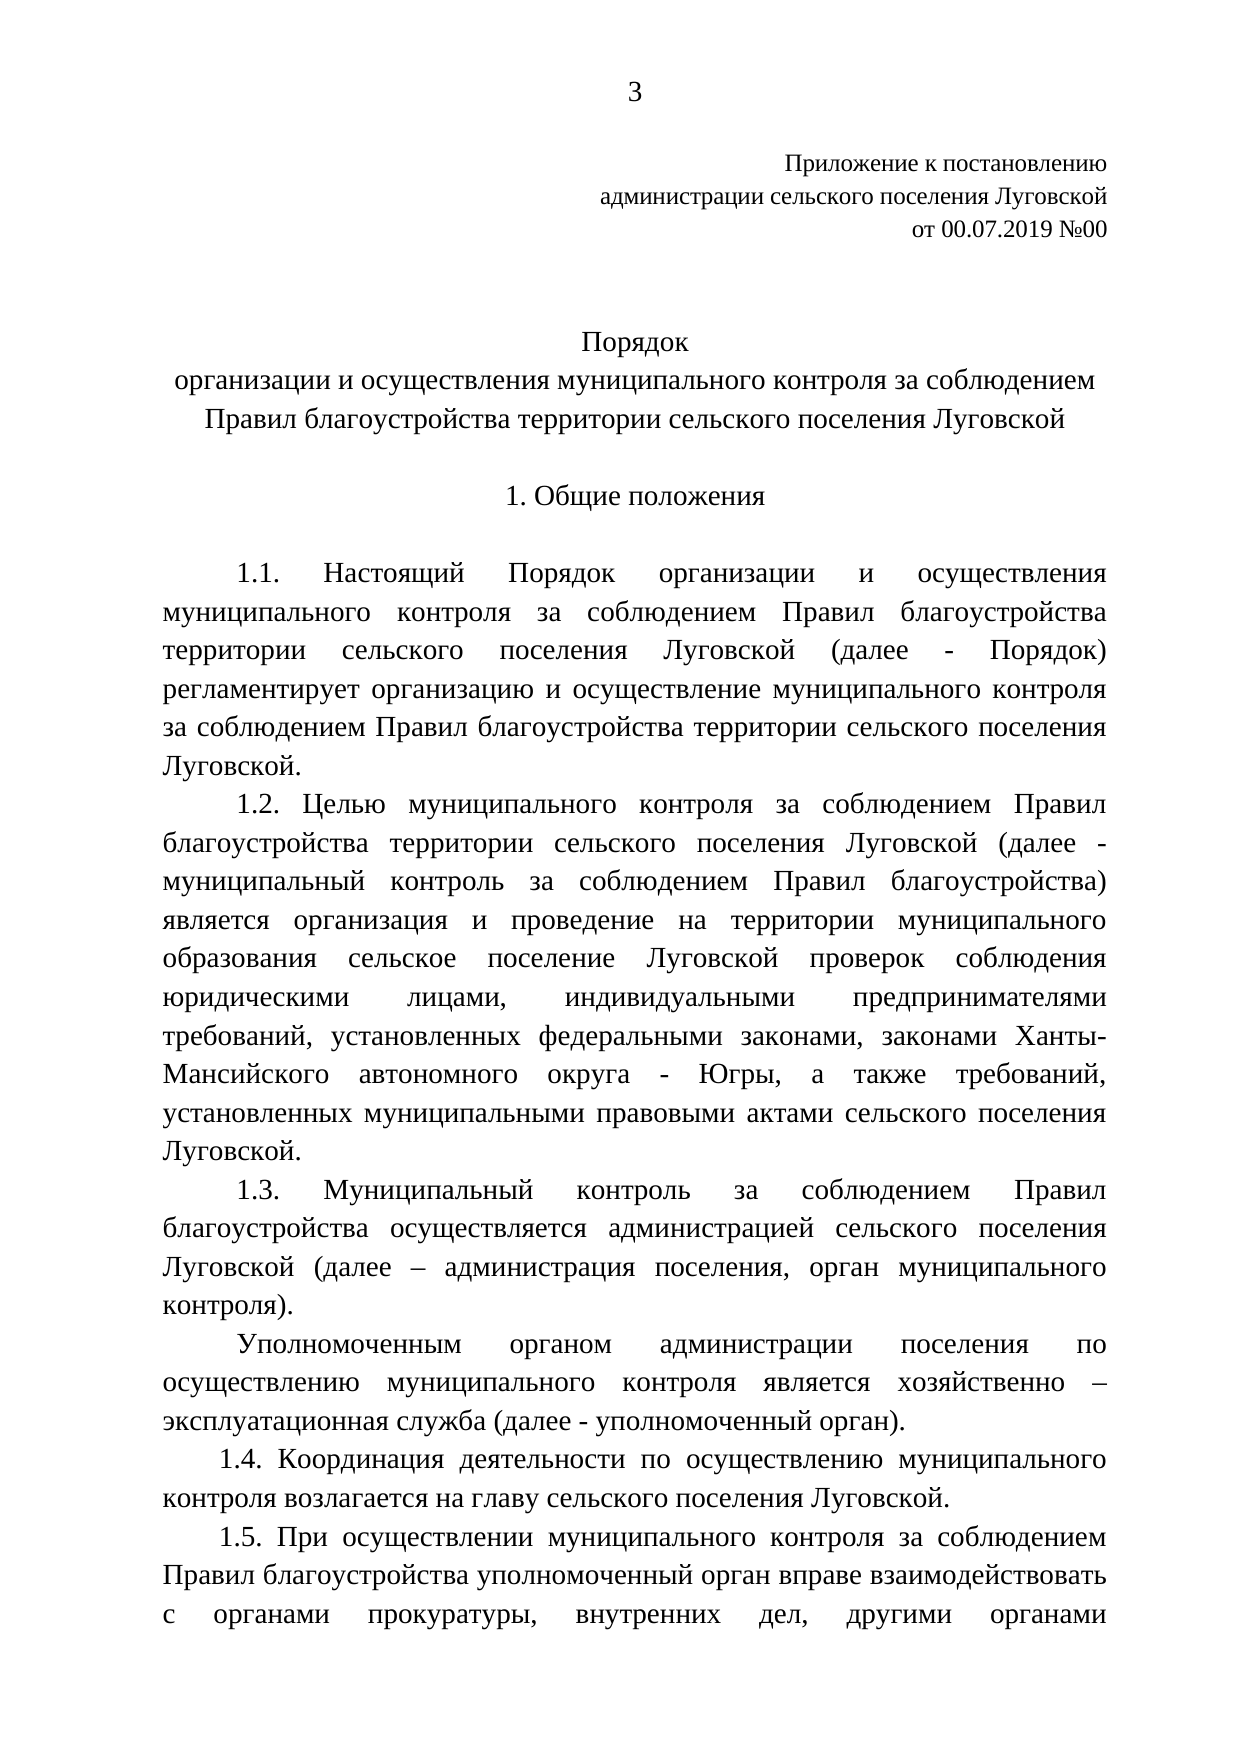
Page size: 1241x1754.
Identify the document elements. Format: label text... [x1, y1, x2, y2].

text 1.2. Целью муниципального контроля за соблюдением Правил благоустройства территории сельского поселения Луговской (далее - муниципальный контроль за соблюдением Правил благоустройства) является организация и проведение на территории муниципального образования сельское поселение Луговской проверок соблюдения юридическими лицами, индивидуальными предпринимателями требований, установленных федеральными законами, законами Ханты-Мансийского автономного округа - Югры, а также требований, установленных муниципальными правовыми актами сельского поселения Луговской. [162, 786, 1107, 1167]
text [162, 1519, 1107, 1629]
text Приложение к постановлению [162, 148, 1107, 176]
text администрации сельского поселения Луговской [162, 181, 1107, 209]
text 1.1. Настоящий Порядок организации и осуществления муниципального контроля за соблюдением Правил благоустройства территории сельского поселения Луговской (далее - Порядок) регламентирует организацию и осуществление муниципального контроля за соблюдением Правил благоустройства территории сельского поселения Луговской. [162, 555, 1107, 781]
text Порядок [162, 324, 1107, 357]
text от 00.07.2019 №00 [162, 214, 1107, 242]
text 1.4. Координация деятельности по осуществлению муниципального контроля возлагается на главу сельского поселения Луговской. [162, 1442, 1107, 1514]
text Уполномоченным органом администрации поселения по осуществлению муниципального контроля является хозяйственно – эксплуатационная служба (далее - уполномоченный орган). [162, 1326, 1107, 1437]
text 1.3. Муниципальный контроль за соблюдением Правил благоустройства осуществляется администрацией сельского поселения Луговской (далее – администрация поселения, орган муниципального контроля). [162, 1172, 1107, 1321]
text организации и осуществления муниципального контроля за соблюдением Правил благоустройства территории сельского поселения Луговской [162, 362, 1107, 434]
text 1. Общие положения [162, 478, 1107, 512]
